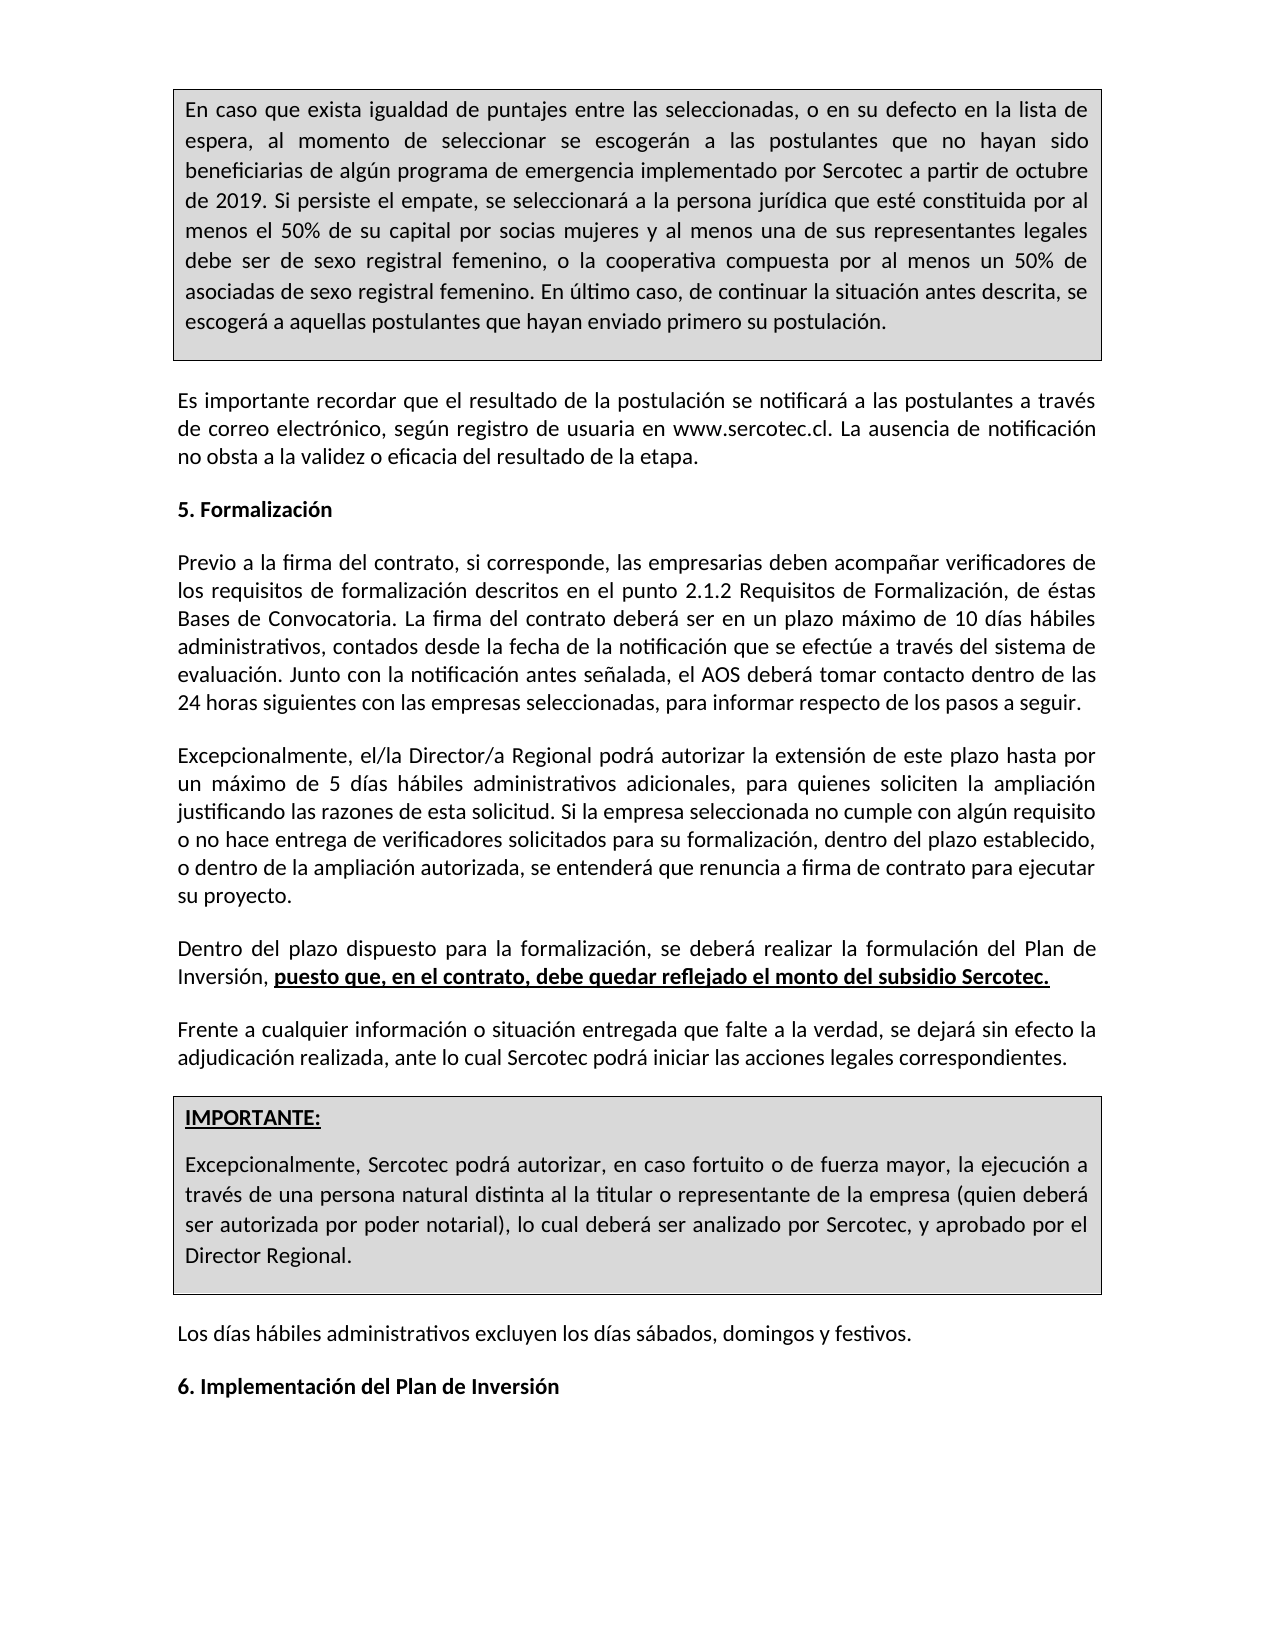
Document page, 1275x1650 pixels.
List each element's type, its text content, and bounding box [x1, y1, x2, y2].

text Excepcionalmente, el/la Director/a Regional podrá autorizar la extensión de este plazo hasta por un máximo de 5 días hábiles administrativos adicionales, para quienes soliciten la ampliación justificando las razones de esta solicitud. Si la empresa seleccionada no cumple con algún requisito o no hace entrega de verificadores solicitados para su formalización, dentro del plazo establecido, o dentro de la ampliación autorizada, se entenderá que renuncia a firma de contrato para ejecutar su proyecto. [177, 741, 1098, 909]
text 5. Formalización [177, 495, 1098, 523]
text Frente a cualquier información o situación entregada que falte a la verdad, se dejará sin efecto la adjudicación realizada, ante lo cual Sercotec podrá iniciar las acciones legales correspondientes. [177, 1015, 1098, 1071]
text Los días hábiles administrativos excluyen los días sábados, domingos y festivos. [177, 1319, 1098, 1347]
text Previo a la firma del contrato, si corresponde, las empresarias deben acompañar verificadores de los requisitos de formalización descritos en el punto 2.1.2 Requisitos de Formalización, de éstas Bases de Convocatoria. La firma del contrato deberá ser en un plazo máximo de 10 días hábiles administrativos, contados desde la fecha de la notificación que se efectúe a través del sistema de evaluación. Junto con la notificación antes señalada, el AOS deberá tomar contacto dentro de las 24 horas siguientes con las empresas seleccionadas, para informar respecto de los pasos a seguir. [177, 548, 1098, 716]
text Dentro del plazo dispuesto para la formalización, se deberá realizar la formulación del Plan de Inversión, puesto que, en el contrato, debe quedar reflejado el monto del subsidio Sercotec. [177, 934, 1098, 990]
table_header IMPORTANTE: Excepcionalmente, Sercotec podrá autorizar, en caso fortuito o de fuerza mayor, la ejecución a través de una persona natural distinta al la titular o representante de la empresa (quien deberá ser autorizada por poder notarial), lo cual deberá ser analizado por Sercotec, y aprobado por el Director Regional. [174, 1097, 1101, 1293]
text 6. Implementación del Plan de Inversión [177, 1372, 1098, 1401]
text Es importante recordar que el resultado de la postulación se notificará a las postulantes a través de correo electrónico, según registro de usuaria en www.sercotec.cl. La ausencia de notificación no obsta a la validez o eficacia del resultado de la etapa. [177, 386, 1098, 470]
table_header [174, 90, 1101, 360]
